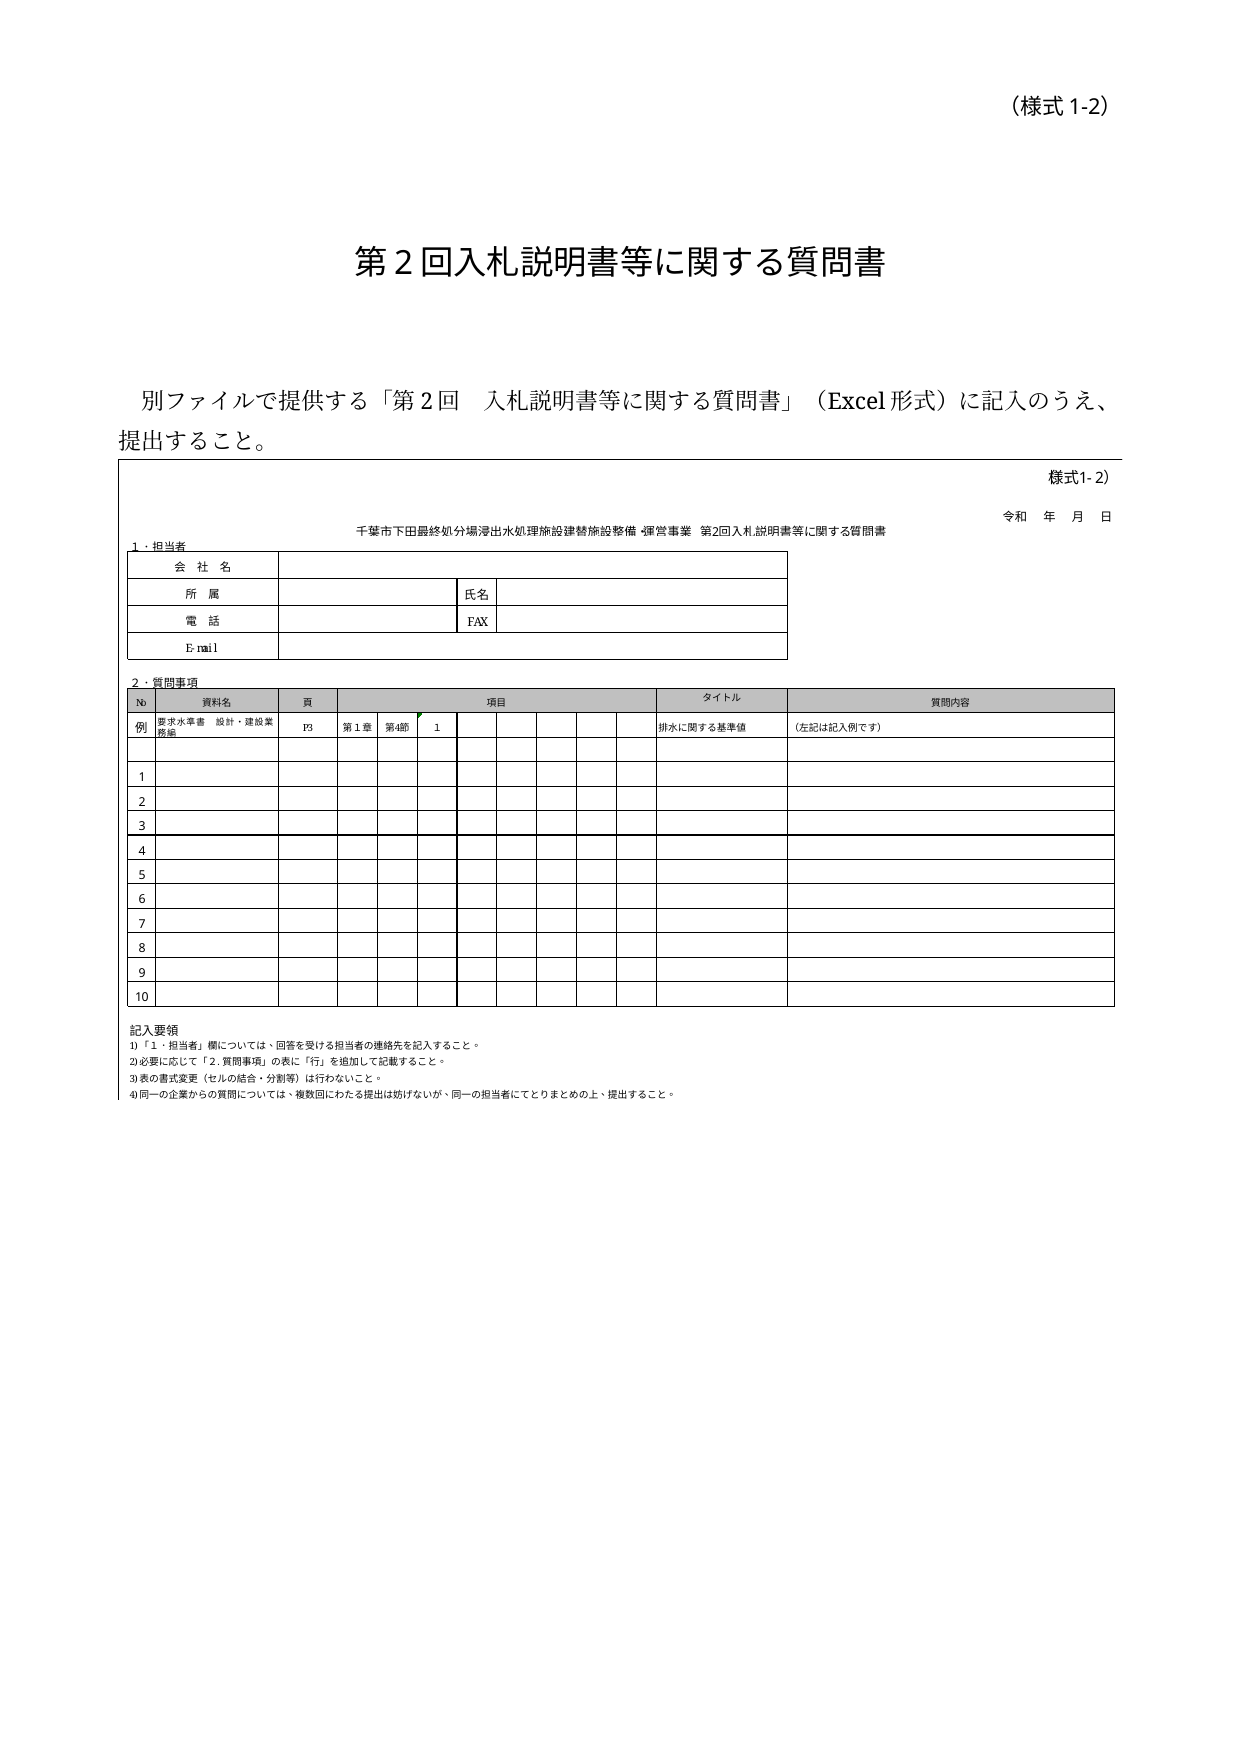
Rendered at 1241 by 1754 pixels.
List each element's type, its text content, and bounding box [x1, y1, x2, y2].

text 別ファイルで提供する「第2回 入札説明書等に関する質問書」（Excel形式）に記入のうえ、提出すること。 [118, 379, 1122, 459]
text 第2回入札説明書等に関する質問書 [118, 220, 1122, 299]
